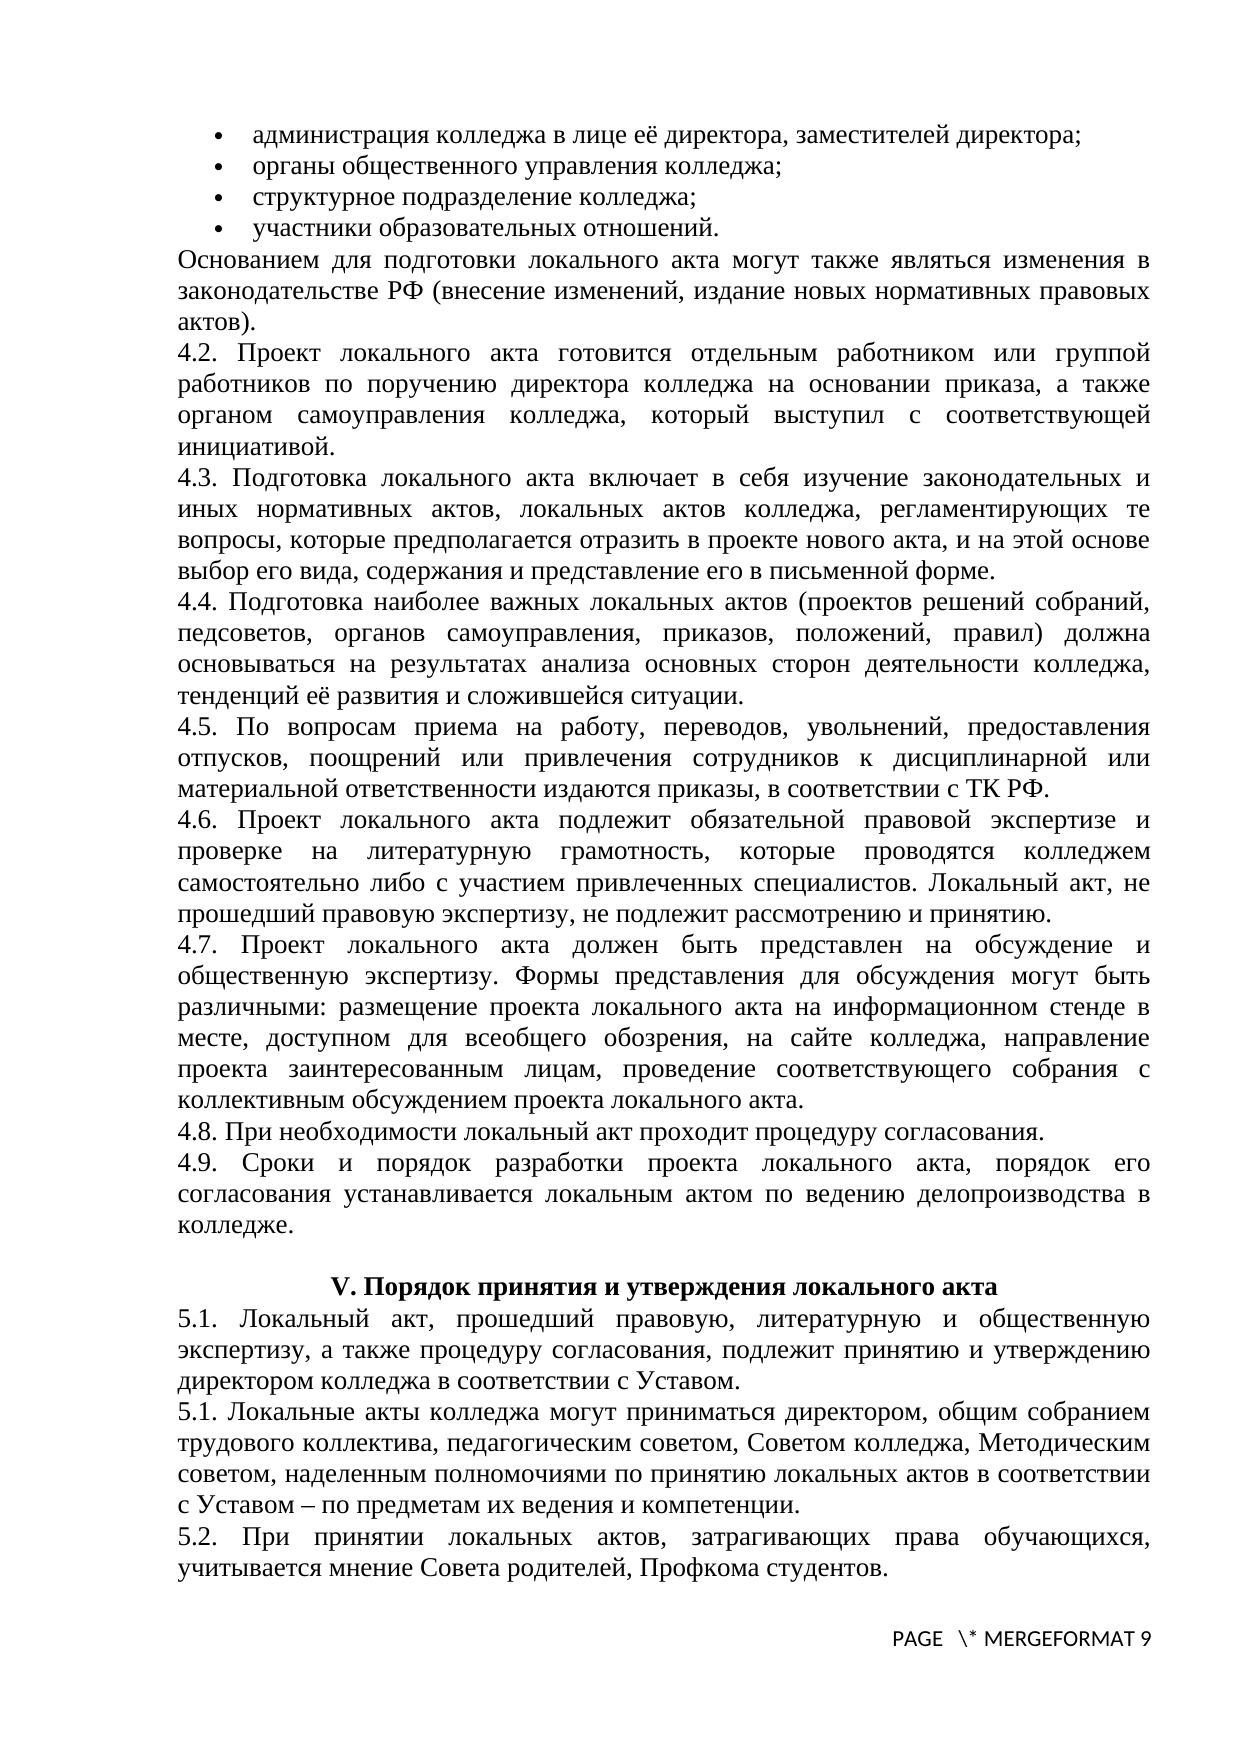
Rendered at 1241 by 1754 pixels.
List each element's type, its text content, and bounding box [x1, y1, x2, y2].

text V. Порядок принятия и утверждения локального акта [177, 1271, 1152, 1302]
text 4.8. При необходимости локальный акт проходит процедуру согласования. [177, 1115, 1152, 1146]
text 5.2. При принятии локальных актов, затрагивающих права обучающихся, учитывается мнение Совета родителей, Профкома студентов. [177, 1520, 1152, 1582]
text 4.3. Подготовка локального акта включает в себя изучение законодательных и иных нормативных актов, локальных актов колледжа, регламентирующих те вопросы, которые предполагается отразить в проекте нового акта, и на этой основе выбор его вида, содержания и представление его в письменной форме. [177, 461, 1152, 585]
text 4.9. Сроки и порядок разработки проекта локального акта, порядок его согласования устанавливается локальным актом по ведению делопроизводства в колледже. [177, 1146, 1152, 1239]
text 4.4. Подготовка наиболее важных локальных актов (проектов решений собраний, педсоветов, органов самоуправления, приказов, положений, правил) должна основываться на результатах анализа основных сторон деятельности колледжа, тенденций её развития и сложившейся ситуации. [177, 585, 1152, 710]
text 4.5. По вопросам приема на работу, переводов, увольнений, предоставления отпусков, поощрений или привлечения сотрудников к дисциплинарной или материальной ответственности издаются приказы, в соответствии с ТК РФ. [177, 710, 1152, 803]
text 5.1. Локальный акт, прошедший правовую, литературную и общественную экспертизу, а также процедуру согласования, подлежит принятию и утверждению директором колледжа в соответствии с Уставом. [177, 1302, 1152, 1395]
text 4.7. Проект локального акта должен быть представлен на обсуждение и общественную экспертизу. Формы представления для обсуждения могут быть различными: размещение проекта локального акта на информационном стенде в месте, доступном для всеобщего обозрения, на сайте колледжа, направление проекта заинтересованным лицам, проведение соответствующего собрания с коллективным обсуждением проекта локального акта. [177, 928, 1152, 1115]
list администрация колледжа в лице её директора, заместителей директора; [215, 118, 1152, 149]
text Основанием для подготовки локального акта могут также являться изменения в законодательстве РФ (внесение изменений, издание новых нормативных правовых актов). [177, 243, 1152, 336]
text 4.6. Проект локального акта подлежит обязательной правовой экспертизе и проверке на литературную грамотность, которые проводятся колледжем самостоятельно либо с участием привлеченных специалистов. Локальный акт, не прошедший правовую экспертизу, не подлежит рассмотрению и принятию. [177, 803, 1152, 928]
text 5.1. Локальные акты колледжа могут приниматься директором, общим собранием трудового коллектива, педагогическим советом, Советом колледжа, Методическим советом, наделенным полномочиями по принятию локальных актов в соответствии с Уставом – по предметам их ведения и компетенции. [177, 1395, 1152, 1520]
list участники образовательных отношений. [215, 212, 1152, 243]
list органы общественного управления колледжа; [215, 149, 1152, 180]
list структурное подразделение колледжа; [215, 180, 1152, 212]
text 4.2. Проект локального акта готовится отдельным работником или группой работников по поручению директора колледжа на основании приказа, а также органом самоуправления колледжа, который выступил с соответствующей инициативой. [177, 336, 1152, 461]
